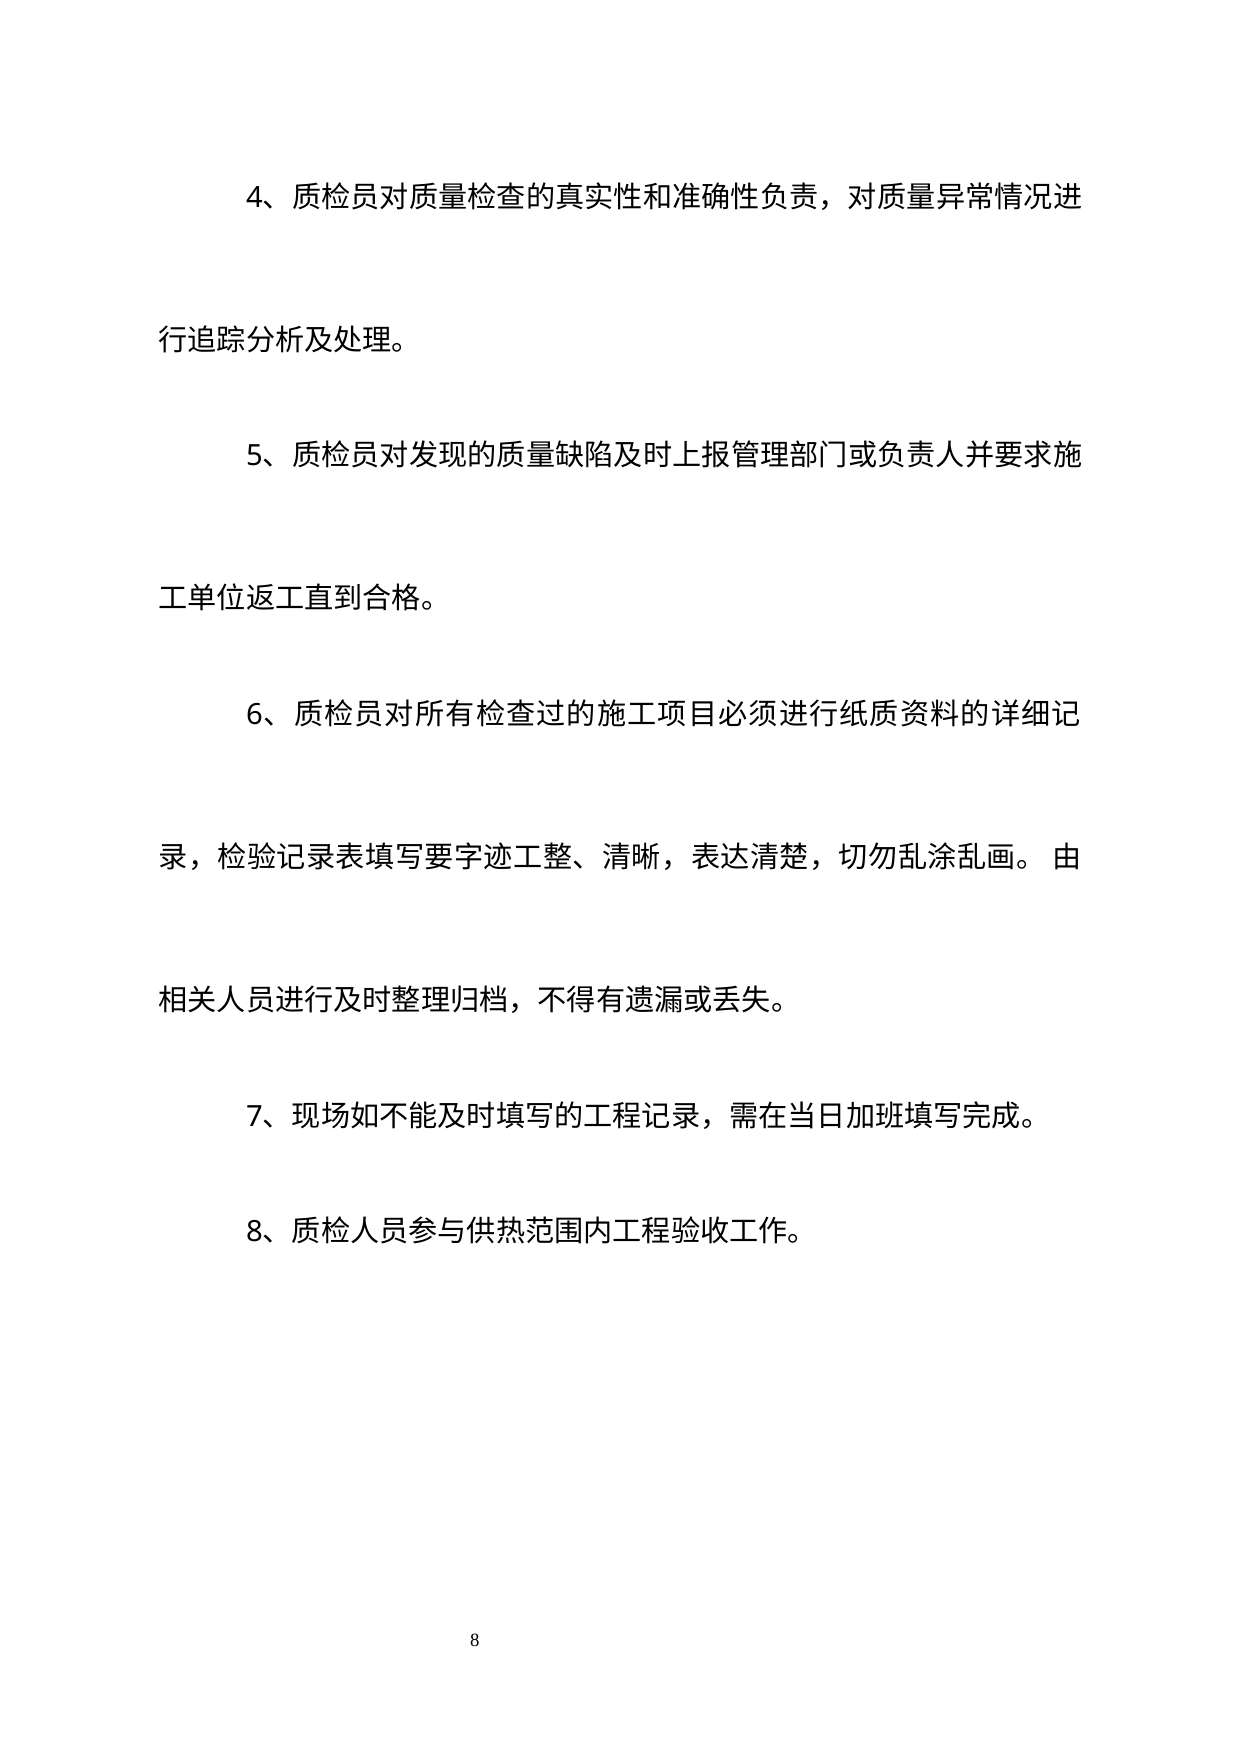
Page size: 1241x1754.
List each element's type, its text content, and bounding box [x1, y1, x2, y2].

text 8、质检人员参与供热范围内工程验收工作。 [158, 1197, 1082, 1262]
text 6、质检员对所有检查过的施工项目必须进行纸质资料的详细记录，检验记录表填写要字迹工整、清晰，表达清楚，切勿乱涂乱画。 由相关人员进行及时整理归档，不得有遗漏或丢失。 [158, 679, 1082, 1030]
text 7、现场如不能及时填写的工程记录，需在当日加班填写完成。 [158, 1081, 1082, 1146]
text 5、质检员对发现的质量缺陷及时上报管理部门或负责人并要求施工单位返工直到合格。 [158, 421, 1082, 628]
text 4、质检员对质量检查的真实性和准确性负责，对质量异常情况进行追踪分析及处理。 [158, 162, 1082, 370]
